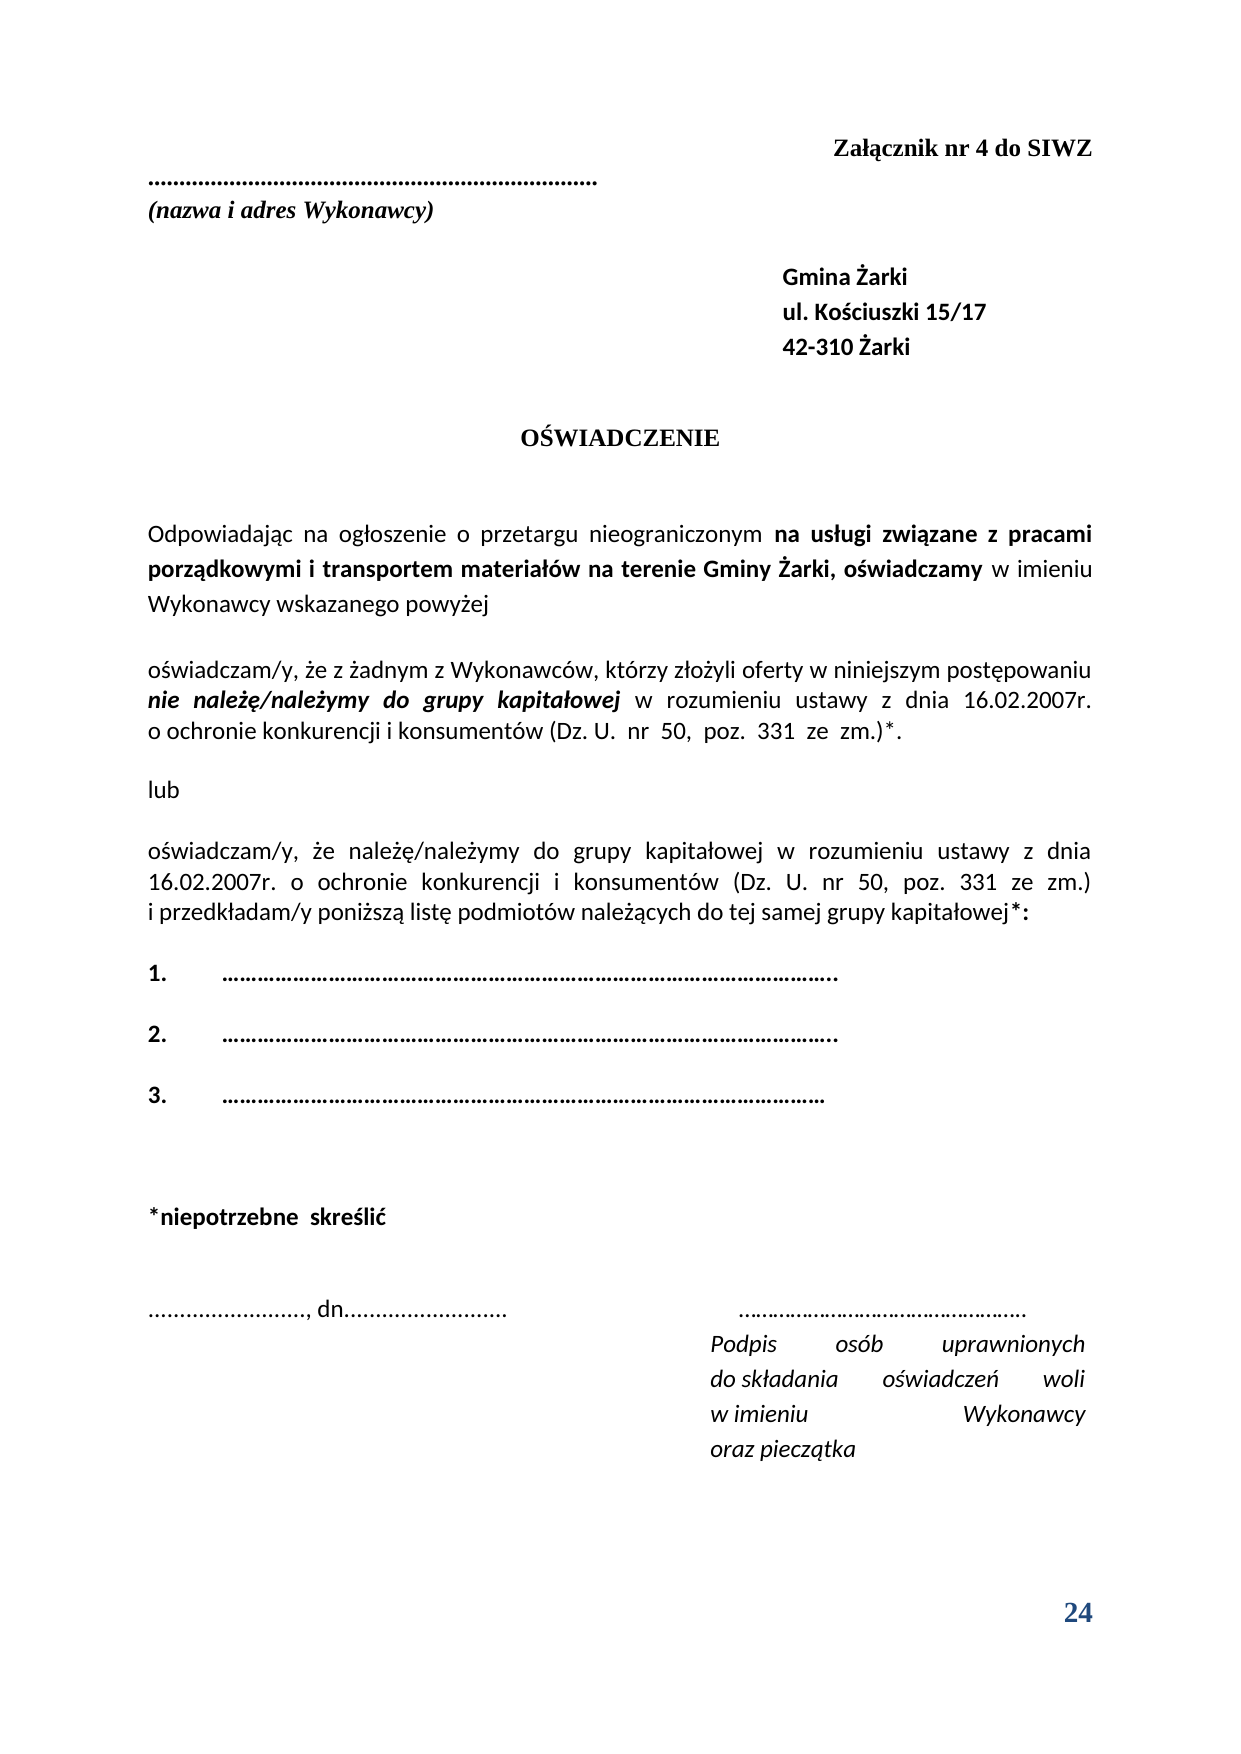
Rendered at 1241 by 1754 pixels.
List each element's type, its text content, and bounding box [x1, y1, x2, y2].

text oświadczam/y, że należę/należymy do grupy kapitałowej w rozumieniu ustawy z dnia 16.02.2007r. o ochronie konkurencji i konsumentów (Dz. U. nr 50, poz. 331 ze zm.) i przedkładam/y poniższą listę podmiotów należących do tej samej grupy kapitałowej*: [148, 835, 1093, 927]
text 3. ………………………………………………………………………………………… [148, 1079, 1093, 1110]
text *niepotrzebne skreślić [148, 1201, 1093, 1232]
text Podpis osób uprawnionych do składania oświadczeń woli w imieniu Wykonawcy oraz pieczątka [710, 1328, 1085, 1463]
text Gmina Żarki [782, 261, 1093, 291]
text (nazwa i adres Wykonawcy) [148, 195, 1093, 224]
text Załącznik nr 4 do SIWZ [148, 133, 1093, 162]
text 2. ………………………………………………………………………………………….. [148, 1018, 1093, 1049]
text 42-310 Żarki [782, 331, 1093, 361]
text Odpowiadając na ogłoszenie o przetargu nieograniczonym na usługi związane z pracami porządkowymi i transportem materiałów na terenie Gminy Żarki, oświadczamy w imieniu Wykonawcy wskazanego powyżej [148, 518, 1093, 619]
text ........................., dn.......................... ………………………………………….. [148, 1293, 1196, 1323]
text OŚWIADCZENIE [148, 423, 1093, 452]
text 1. ………………………………………………………………………………………….. [148, 957, 1093, 988]
text ........................................................................ [148, 162, 1093, 191]
text lub [148, 774, 1093, 804]
text oświadczam/y, że z żadnym z Wykonawców, którzy złożyli oferty w niniejszym postępowaniu nie należę/należymy do grupy kapitałowej w rozumieniu ustawy z dnia 16.02.2007r. o ochronie konkurencji i konsumentów (Dz. U. nr 50, poz. 331 ze zm.)*. [148, 654, 1093, 745]
text ul. Kościuszki 15/17 [782, 296, 1093, 326]
